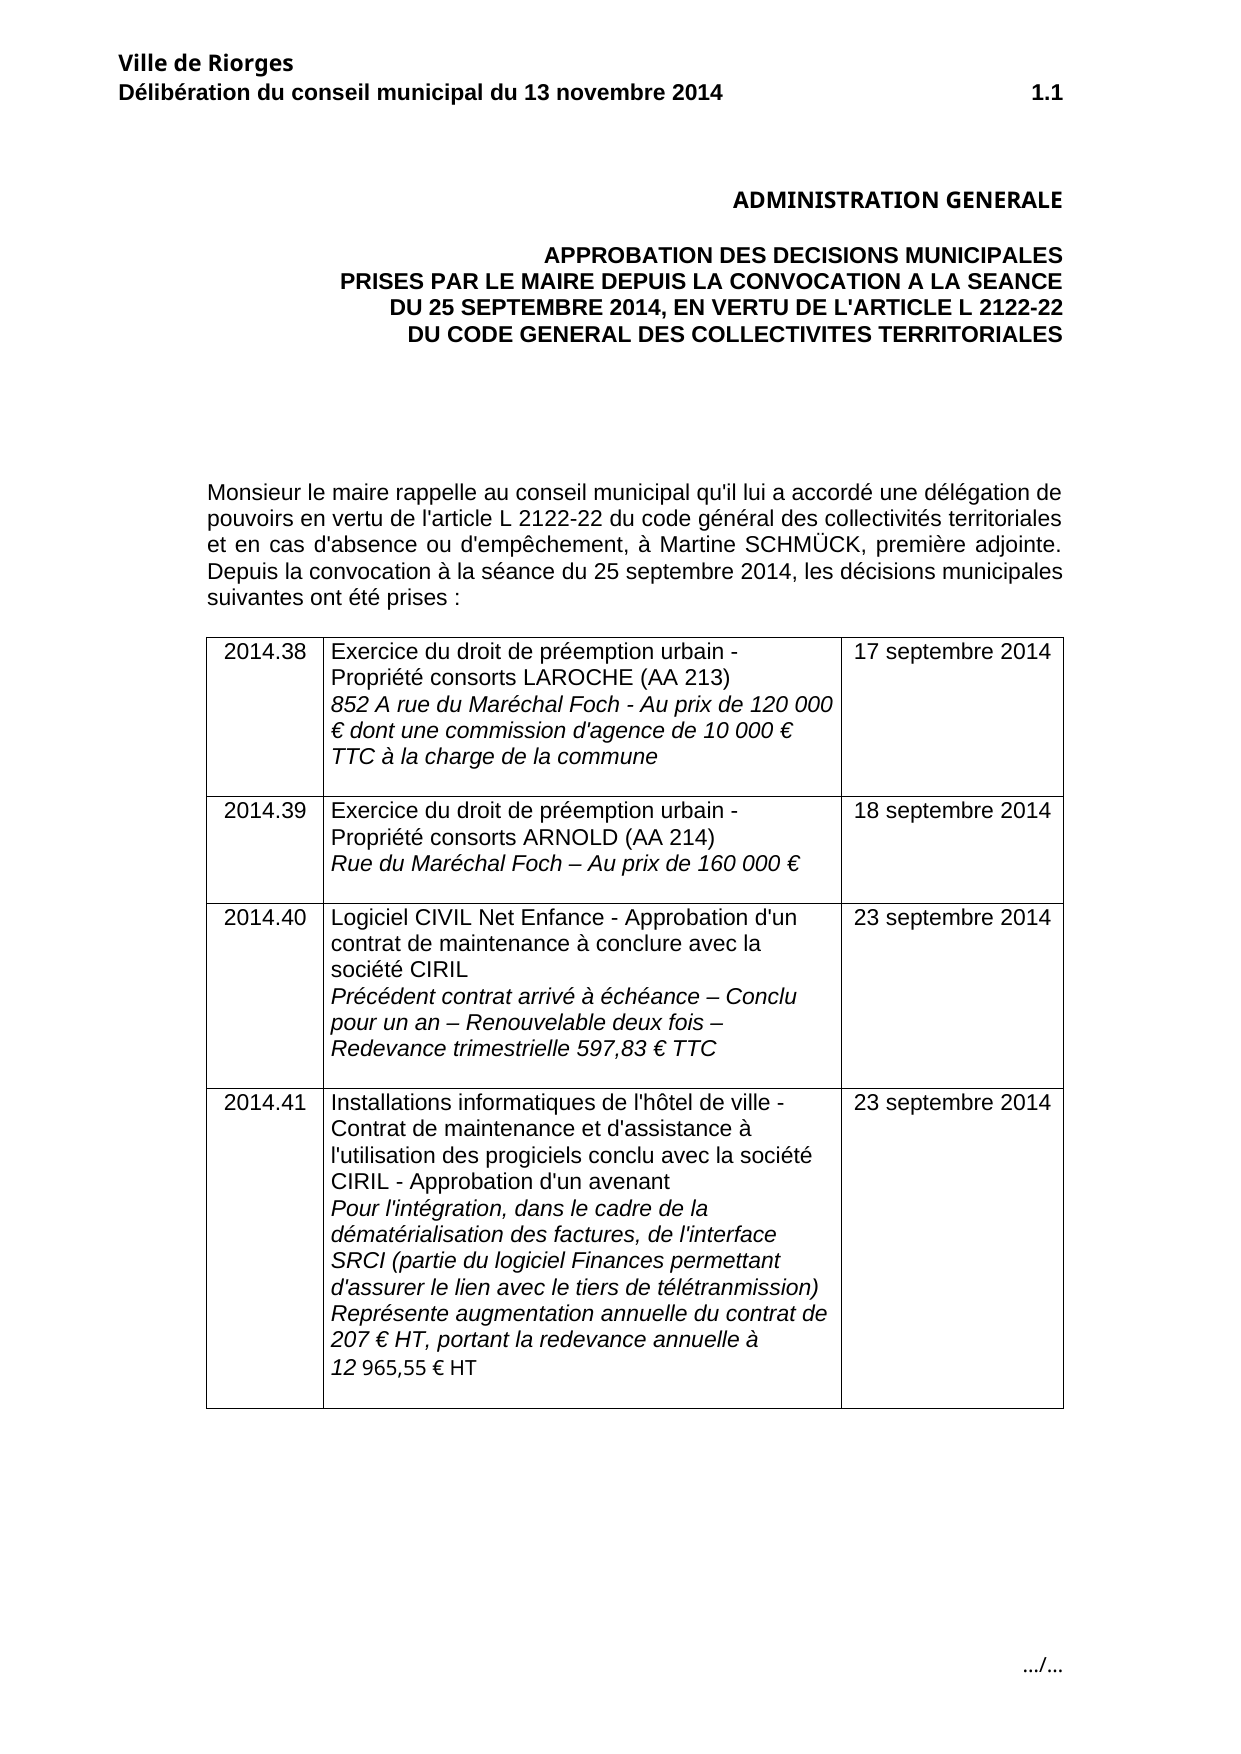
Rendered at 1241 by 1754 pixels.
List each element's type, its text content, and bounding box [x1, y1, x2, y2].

table_cell Installations informatiques de l'hôtel de ville - Contrat de maintenance et d'assistance à l'utilisation des progiciels conclu avec la société CIRIL - Approbation d'un avenant Pour l'intégration, dans le cadre de la dématérialisation des factures, de l'interface SRCI (partie du logiciel Finances permettant d'assurer le lien avec le tiers de télétranmission) Représente augmentation annuelle du contrat de 207 € HT, portant la redevance annuelle à 12 965,55 € HT [324, 1089, 841, 1407]
table_cell Exercice du droit de préemption urbain - Propriété consorts ARNOLD (AA 214) Rue du Maréchal Foch – Au prix de 160 000 € [324, 797, 841, 902]
table_cell 18 septembre 2014 [842, 797, 1063, 902]
table_header 17 septembre 2014 [842, 638, 1063, 796]
table_cell 23 septembre 2014 [842, 904, 1063, 1088]
table_cell 2014.41 [207, 1089, 323, 1407]
table_cell 2014.40 [207, 904, 323, 1088]
text PRISES PAR LE MAIRE DEPUIS LA CONVOCATION A LA SEANCE [295, 268, 1063, 294]
table_cell 2014.39 [207, 797, 323, 902]
table_cell Logiciel CIVIL Net Enfance - Approbation d'un contrat de maintenance à conclure avec la société CIRIL Précédent contrat arrivé à échéance – Conclu pour un an – Renouvelable deux fois – Redevance trimestrielle 597,83 € TTC [324, 904, 841, 1088]
text APPROBATION DES DECISIONS MUNICIPALES [295, 242, 1063, 268]
subtitle Délibération du conseil municipal du 13 novembre 2014 1.1 [118, 78, 1063, 105]
table_cell 23 septembre 2014 [842, 1089, 1063, 1407]
subtitle Ville de Riorges [118, 47, 1063, 78]
table_header Exercice du droit de préemption urbain - Propriété consorts LAROCHE (AA 213) 852 A rue du Maréchal Foch - Au prix de 120 000 € dont une commission d'agence de 10 000 € TTC à la charge de la commune [324, 638, 841, 796]
text DU CODE GENERAL DES COLLECTIVITES TERRITORIALES [295, 321, 1063, 347]
text DU 25 SEPTEMBRE 2014, EN VERTU DE L'ARTICLE L 2122-22 [295, 294, 1063, 321]
subtitle ADMINISTRATION GENERALE [295, 184, 1063, 215]
table_header 2014.38 [207, 638, 323, 796]
text Monsieur le maire rappelle au conseil municipal qu'il lui a accordé une délégation de pouvoirs en vertu de l'article L 2122-22 du code général des collectivités territoriales et en cas d'absence ou d'empêchement, à Martine SCHMÜCK, première adjointe. Depuis la convocation à la séance du 25 septembre 2014, les décisions municipales suivantes ont été prises : [207, 479, 1063, 611]
